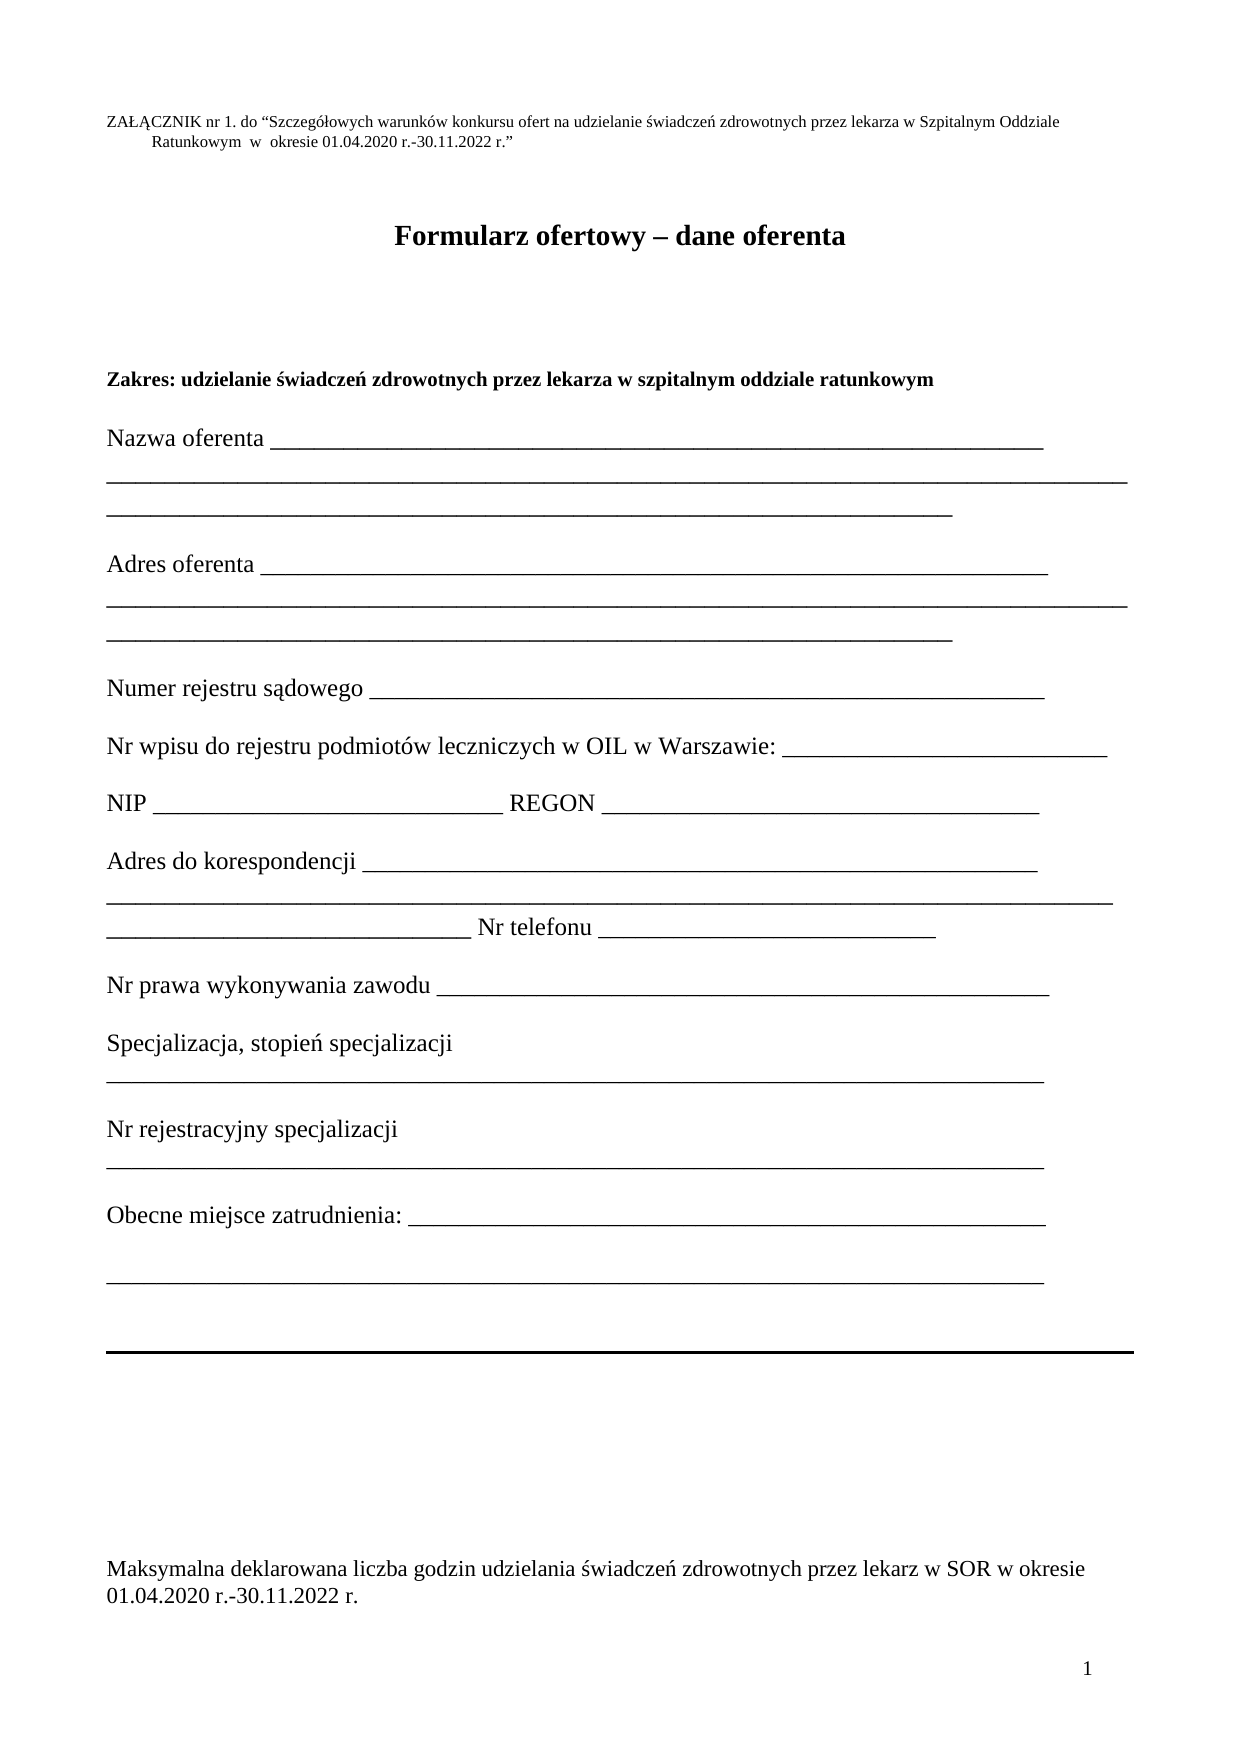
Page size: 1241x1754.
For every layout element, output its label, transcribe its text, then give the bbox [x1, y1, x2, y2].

text ______________________________________________________________________________________________ Nr telefonu ___________________________ [106, 874, 1119, 942]
text Specjalizacja, stopień specjalizacji ___________________________________________________________________________ [106, 1028, 1134, 1085]
text NIP ____________________________ REGON ___________________________________ [106, 788, 1134, 817]
text Maksymalna deklarowana liczba godzin udzielania świadczeń zdrowotnych przez lekarz w SOR w okresie 01.04.2020 r.-30.11.2022 r. [106, 1555, 1134, 1608]
text Nr rejestracyjny specjalizacji ___________________________________________________________________________ [106, 1114, 1134, 1172]
text Nr wpisu do rejestru podmiotów leczniczych w OIL w Warszawie: __________________________ [106, 731, 1134, 759]
text ________________________________________________________________________________________________________________________________ [106, 577, 1134, 644]
text Zakres: udzielanie świadczeń zdrowotnych przez lekarza w szpitalnym oddziale ratunkowym [106, 367, 1134, 391]
text Nazwa oferenta _____________________________________________________ ________________________________________________________________________________________________________________________________ [106, 419, 1134, 520]
subtitle ZAŁĄCZNIK nr 1. do “Szczegółowych warunków konkursu ofert na udzielanie świadczeń zdrowotnych przez lekarza w Szpitalnym Oddziale Ratunkowym w okresie 01.04.2020 r.-30.11.2022 r.” [106, 112, 1134, 151]
text Adres do korespondencji ______________________________________________________ [106, 846, 1134, 874]
subtitle Formularz ofertowy – dane oferenta [106, 218, 1134, 251]
subtitle Adres oferenta _______________________________________________________________ [106, 549, 1134, 577]
text Nr prawa wykonywania zawodu _________________________________________________ [106, 970, 1134, 999]
text Numer rejestru sądowego ______________________________________________________ [106, 673, 1134, 702]
text ___________________________________________________________________________ [106, 1258, 1134, 1287]
text Obecne miejsce zatrudnienia: ___________________________________________________ [106, 1200, 1134, 1229]
